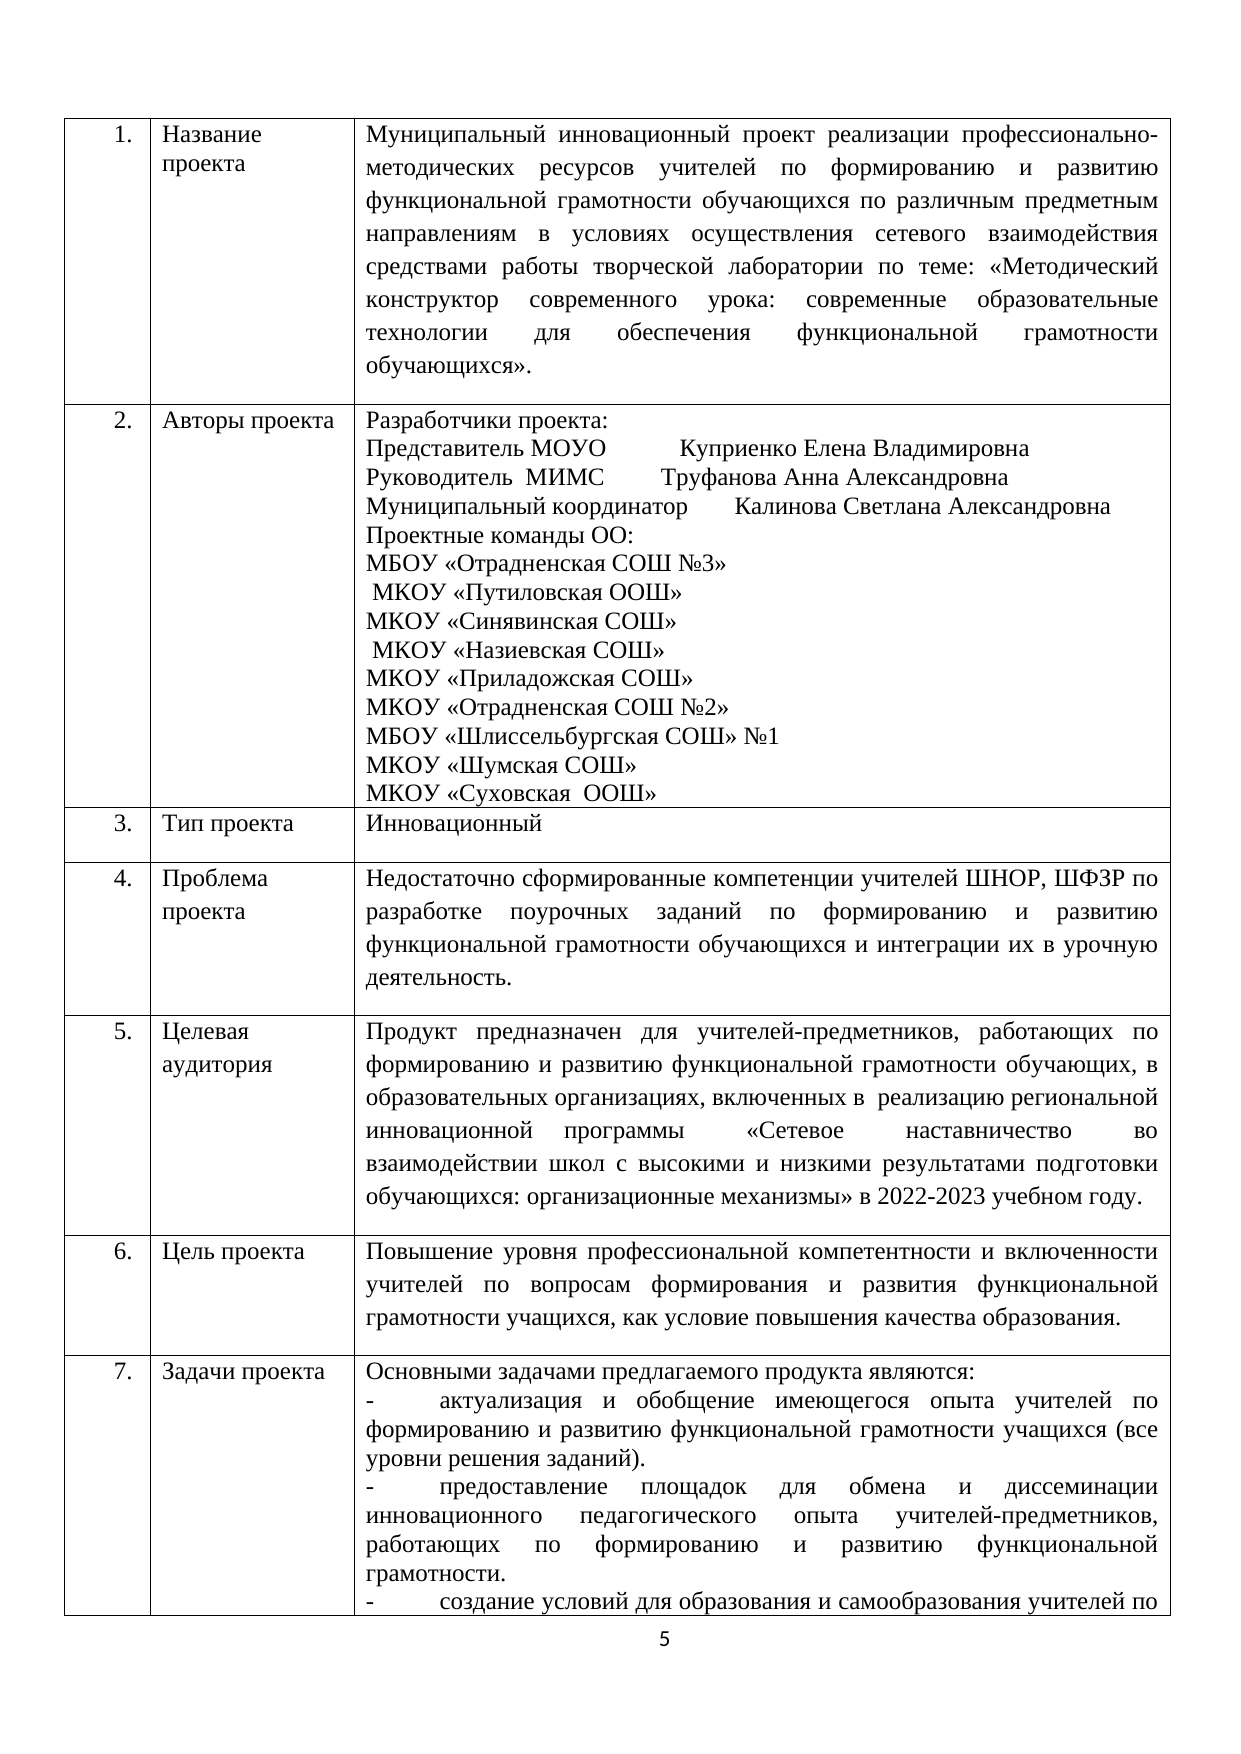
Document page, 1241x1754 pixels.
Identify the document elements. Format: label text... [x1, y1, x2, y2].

table_cell [65, 1016, 150, 1235]
table_cell Целевая аудитория [151, 1016, 354, 1235]
table_cell [65, 808, 150, 862]
table_cell Задачи проекта [151, 1356, 354, 1615]
table_cell Тип проекта [151, 808, 354, 862]
table_cell Повышение уровня профессиональной компетентности и включенности учителей по вопросам формирования и развития функциональной грамотности учащихся, как условие повышения качества образования. [355, 1236, 1170, 1355]
table_cell Разработчики проекта: Представитель МОУО Куприенко Елена Владимировна Руководитель МИМС Труфанова Анна Александровна Муниципальный координатор Калинова Светлана Александровна Проектные команды ОО: МБОУ «Отрадненская СОШ №3» МКОУ «Путиловская ООШ» МКОУ «Синявинская СОШ» МКОУ «Назиевская СОШ» МКОУ «Приладожская СОШ» МКОУ «Отрадненская СОШ №2» МБОУ «Шлиссельбургская СОШ» №1 МКОУ «Шумская СОШ» МКОУ «Суховская ООШ» [355, 405, 1170, 807]
table_cell [65, 1356, 150, 1615]
table_cell Продукт предназначен для учителей-предметников, работающих по формированию и развитию функциональной грамотности обучающих, в образовательных организациях, включенных в реализацию региональной инновационной программы «Сетевое наставничество во взаимодействии школ с высокими и низкими результатами подготовки обучающихся: организационные механизмы» в 2022-2023 учебном году. [355, 1016, 1170, 1235]
table_cell [65, 1236, 150, 1355]
table_header [65, 119, 150, 404]
table_cell Недостаточно сформированные компетенции учителей ШНОР, ШФЗР по разработке поурочных заданий по формированию и развитию функциональной грамотности обучающихся и интеграции их в урочную деятельность. [355, 863, 1170, 1015]
table_cell Цель проекта [151, 1236, 354, 1355]
table_header Муниципальный инновационный проект реализации профессионально-методических ресурсов учителей по формированию и развитию функциональной грамотности обучающихся по различным предметным направлениям в условиях осуществления сетевого взаимодействия средствами работы творческой лаборатории по теме: «Методический конструктор современного урока: современные образовательные технологии для обеспечения функциональной грамотности обучающихся». [355, 119, 1170, 404]
table_cell [65, 405, 150, 807]
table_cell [355, 1356, 1170, 1615]
table_header Название проекта [151, 119, 354, 404]
table_cell Инновационный [355, 808, 1170, 862]
table_cell [65, 863, 150, 1015]
table_cell Авторы проекта [151, 405, 354, 807]
table_cell Проблема проекта [151, 863, 354, 1015]
